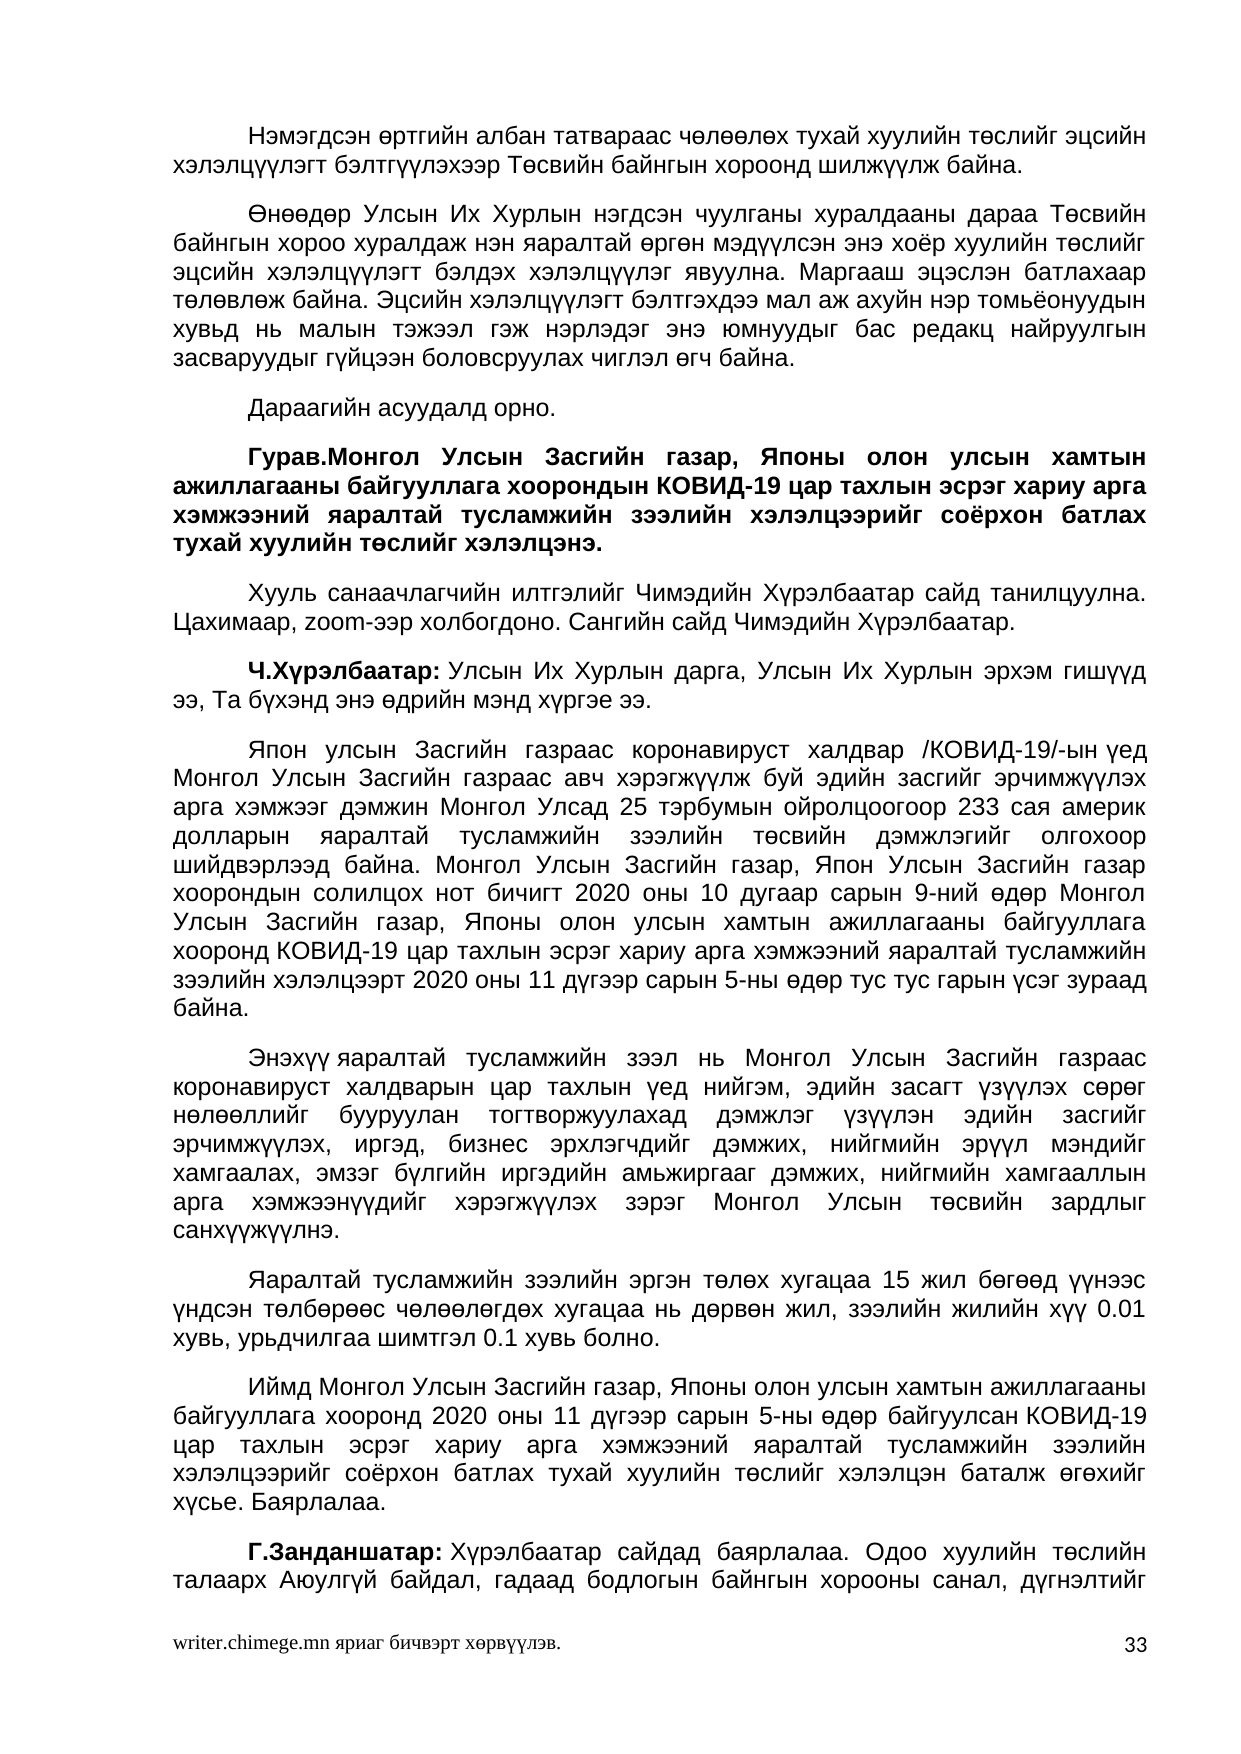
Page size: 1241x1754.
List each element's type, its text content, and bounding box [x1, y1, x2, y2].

text Ч.Хүрэлбаатар: Улсын Их Хурлын дарга, Улсын Их Хурлын эрхэм гишүүд ээ, Та бүхэнд энэ өдрийн мэнд хүргэе ээ. [173, 656, 1147, 714]
text Энэхүү яаралтай тусламжийн зээл нь Монгол Улсын Засгийн газраас коронавируст халдварын цар тахлын үед нийгэм, эдийн засагт үзүүлэх сөрөг нөлөөллийг бууруулан тогтворжуулахад дэмжлэг үзүүлэн эдийн засгийг эрчимжүүлэх, иргэд, бизнес эрхлэгчдийг дэмжих, нийгмийн эрүүл мэндийг хамгаалах, эмзэг бүлгийн иргэдийн амьжиргааг дэмжих, нийгмийн хамгааллын арга хэмжээнүүдийг хэрэгжүүлэх зэрэг Монгол Улсын төсвийн зардлыг санхүүжүүлнэ. [173, 1043, 1147, 1244]
text Хууль санаачлагчийн илтгэлийг Чимэдийн Хүрэлбаатар сайд танилцуулна. Цахимаар, zoom-ээр холбогдоно. Сангийн сайд Чимэдийн Хүрэлбаатар. [173, 578, 1147, 635]
text Өнөөдөр Улсын Их Хурлын нэгдсэн чуулганы хуралдааны дараа Төсвийн байнгын хороо хуралдаж нэн яаралтай өргөн мэдүүлсэн энэ хоёр хуулийн төслийг эцсийн хэлэлцүүлэгт бэлдэх хэлэлцүүлэг явуулна. Маргааш эцэслэн батлахаар төлөвлөж байна. Эцсийн хэлэлцүүлэгт бэлтгэхдээ мал аж ахуйн нэр томьёонуудын хувьд нь малын тэжээл гэж нэрлэдэг энэ юмнуудыг бас редакц найруулгын засваруудыг гүйцээн боловсруулах чиглэл өгч байна. [173, 199, 1147, 372]
text Яаралтай тусламжийн зээлийн эргэн төлөх хугацаа 15 жил бөгөөд үүнээс үндсэн төлбөрөөс чөлөөлөгдөх хугацаа нь дөрвөн жил, зээлийн жилийн хүү 0.01 хувь, урьдчилгаа шимтгэл 0.1 хувь болно. [173, 1265, 1147, 1351]
text Япон улсын Засгийн газраас коронавируст халдвар /КОВИД-19/-ын үед Монгол Улсын Засгийн газраас авч хэрэгжүүлж буй эдийн засгийг эрчимжүүлэх арга хэмжээг дэмжин Монгол Улсад 25 тэрбумын ойролцоогоор 233 сая америк долларын яаралтай тусламжийн зээлийн төсвийн дэмжлэгийг олгохоор шийдвэрлээд байна. Монгол Улсын Засгийн газар, Япон Улсын Засгийн газар хоорондын солилцох нот бичигт 2020 оны 10 дугаар сарын 9-ний өдөр Монгол Улсын Засгийн газар, Японы олон улсын хамтын ажиллагааны байгууллага хооронд КОВИД-19 цар тахлын эсрэг хариу арга хэмжээний яаралтай тусламжийн зээлийн хэлэлцээрт 2020 оны 11 дүгээр сарын 5-ны өдөр тус тус гарын үсэг зураад байна. [173, 734, 1147, 1022]
text Дараагийн асуудалд орно. [173, 392, 1147, 421]
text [173, 1537, 1147, 1594]
text Гурав.Монгол Улсын Засгийн газар, Японы олон улсын хамтын ажиллагааны байгууллага хоорондын КОВИД-19 цар тахлын эсрэг хариу арга хэмжээний яаралтай тусламжийн зээлийн хэлэлцээрийг соёрхон батлах тухай хуулийн төслийг хэлэлцэнэ. [173, 442, 1147, 557]
text Иймд Монгол Улсын Засгийн газар, Японы олон улсын хамтын ажиллагааны байгууллага хооронд 2020 оны 11 дүгээр сарын 5-ны өдөр байгуулсан КОВИД-19 цар тахлын эсрэг хариу арга хэмжээний яаралтай тусламжийн зээлийн хэлэлцээрийг соёрхон батлах тухай хуулийн төслийг хэлэлцэн баталж өгөхийг хүсье. Баярлалаа. [173, 1372, 1147, 1516]
text Нэмэгдсэн өртгийн албан татвараас чөлөөлөх тухай хуулийн төслийг эцсийн хэлэлцүүлэгт бэлтгүүлэхээр Төсвийн байнгын хороонд шилжүүлж байна. [173, 121, 1147, 178]
